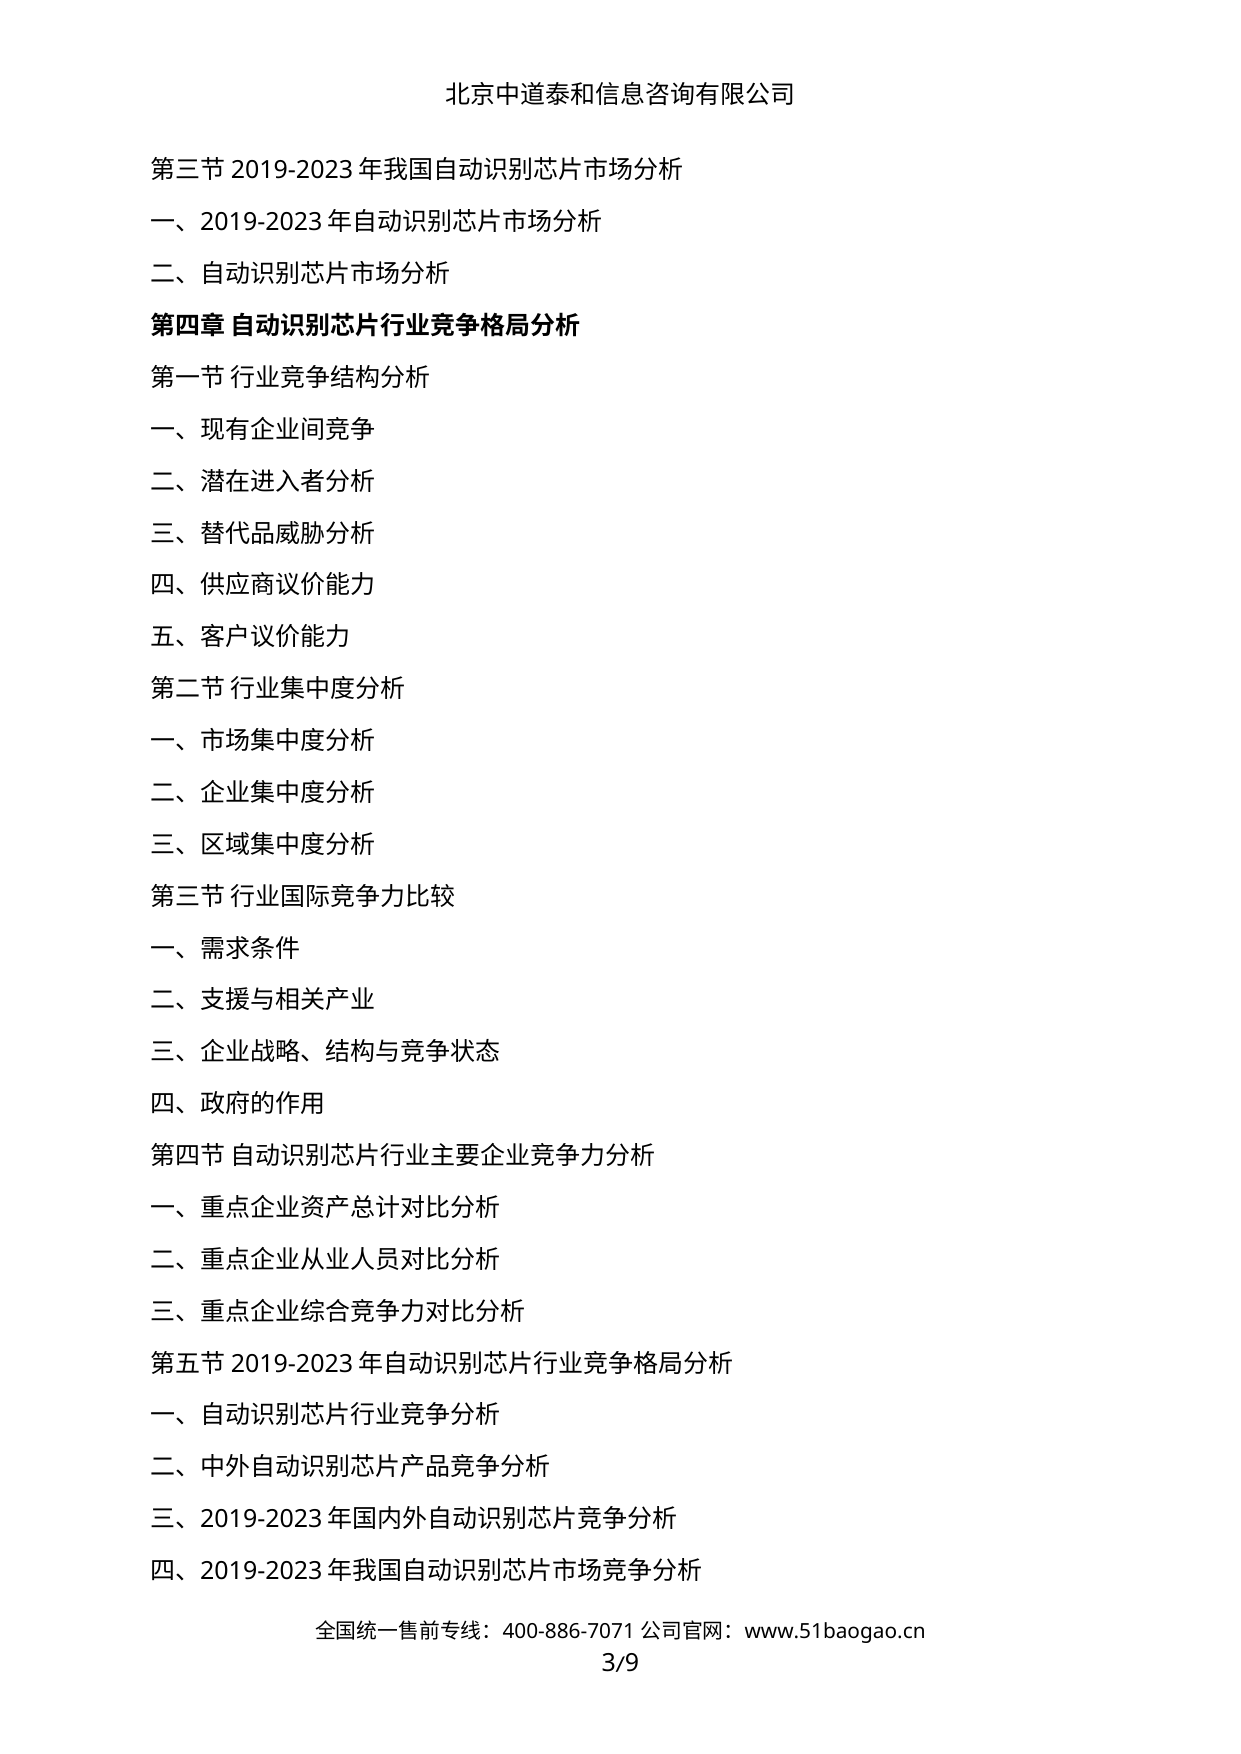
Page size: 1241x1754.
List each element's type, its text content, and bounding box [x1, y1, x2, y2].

text 三、区域集中度分析 [150, 824, 1090, 861]
text 一、重点企业资产总计对比分析 [150, 1187, 1090, 1224]
text 一、市场集中度分析 [150, 721, 1090, 757]
text 三、企业战略、结构与竞争状态 [150, 1032, 1090, 1068]
text 第三节 2019-2023年我国自动识别芯片市场分析 [150, 150, 1090, 186]
text 第三节 行业国际竞争力比较 [150, 876, 1090, 912]
text 二、中外自动识别芯片产品竞争分析 [150, 1447, 1090, 1483]
text 一、需求条件 [150, 928, 1090, 964]
text 三、重点企业综合竞争力对比分析 [150, 1291, 1090, 1327]
text 三、2019-2023年国内外自动识别芯片竞争分析 [150, 1499, 1090, 1535]
text 二、自动识别芯片市场分析 [150, 254, 1090, 290]
text 第四章 自动识别芯片行业竞争格局分析 [150, 306, 1090, 342]
text 第五节 2019-2023年自动识别芯片行业竞争格局分析 [150, 1343, 1090, 1379]
text 二、支援与相关产业 [150, 980, 1090, 1016]
text 四、供应商议价能力 [150, 565, 1090, 601]
text 第四节 自动识别芯片行业主要企业竞争力分析 [150, 1136, 1090, 1172]
text 第二节 行业集中度分析 [150, 669, 1090, 705]
text 三、替代品威胁分析 [150, 513, 1090, 549]
text 第一节 行业竞争结构分析 [150, 357, 1090, 394]
text 五、客户议价能力 [150, 617, 1090, 653]
text 四、2019-2023年我国自动识别芯片市场竞争分析 [150, 1551, 1090, 1587]
text 四、政府的作用 [150, 1084, 1090, 1120]
text 一、2019-2023年自动识别芯片市场分析 [150, 202, 1090, 238]
text 二、潜在进入者分析 [150, 461, 1090, 497]
text 一、自动识别芯片行业竞争分析 [150, 1395, 1090, 1431]
text 一、现有企业间竞争 [150, 409, 1090, 446]
text 二、企业集中度分析 [150, 772, 1090, 809]
text 二、重点企业从业人员对比分析 [150, 1239, 1090, 1276]
